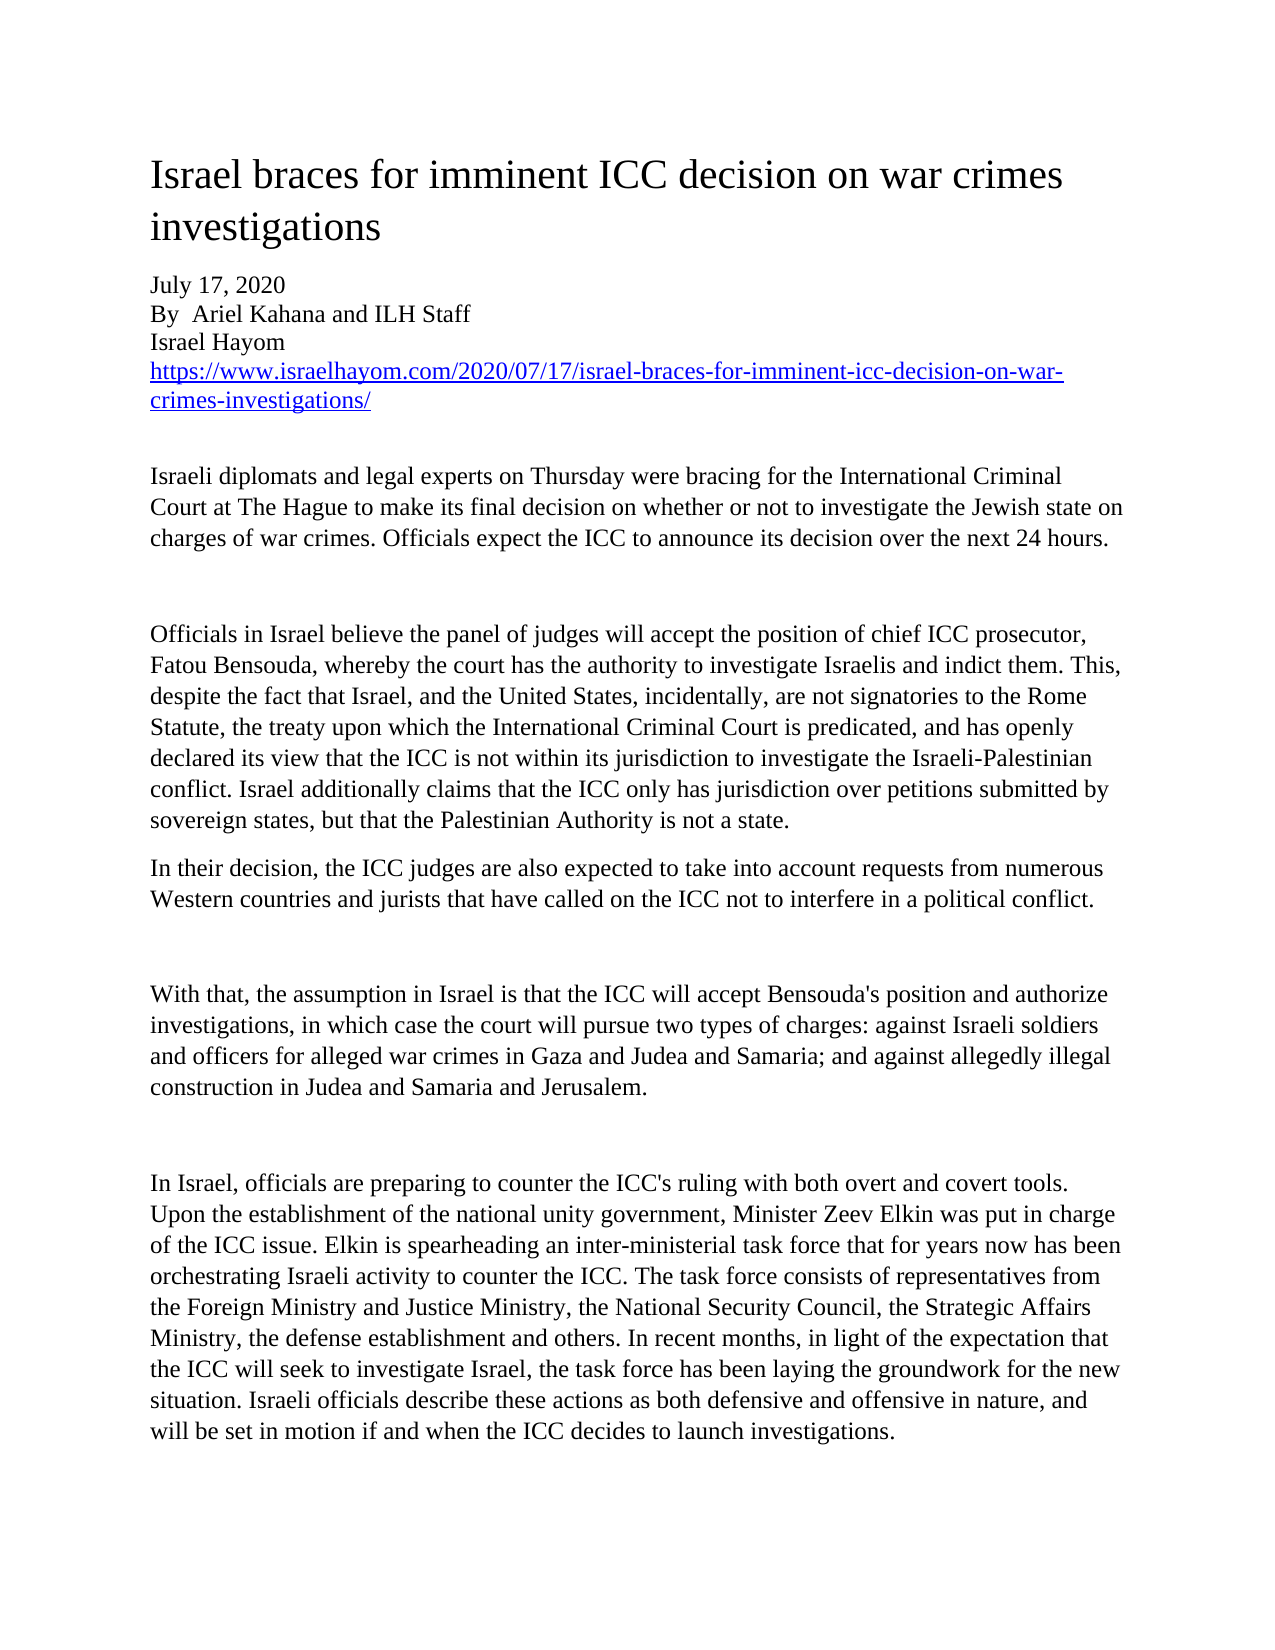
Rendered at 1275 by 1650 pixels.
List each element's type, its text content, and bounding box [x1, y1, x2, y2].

text Israeli diplomats and legal experts on Thursday were bracing for the International Criminal Court at The Hague to make its final decision on whether or not to investigate the Jewish state on charges of war crimes. Officials expect the ICC to announce its decision over the next 24 hours. [150, 461, 1125, 552]
text Officials in Israel believe the panel of judges will accept the position of chief ICC prosecutor, Fatou Bensouda, whereby the court has the authority to investigate Israelis and indict them. This, despite the fact that Israel, and the United States, incidentally, are not signatories to the Rome Statute, the treaty upon which the International Criminal Court is predicated, and has openly declared its view that the ICC is not within its jurisdiction to investigate the Israeli-Palestinian conflict. Israel additionally claims that the ICC only has jurisdiction over petitions submitted by sovereign states, but that the Palestinian Authority is not a state. [150, 619, 1125, 834]
text July 17, 2020 [150, 270, 1125, 299]
text In their decision, the ICC judges are also expected to take into account requests from numerous Western countries and jurists that have called on the ICC not to interfere in a political conflict. [150, 853, 1125, 913]
text https://www.israelhayom.com/2020/07/17/israel-braces-for-imminent-icc-decision-on-war-crimes-investigations/ [150, 356, 1125, 414]
text Israel Hayom [150, 327, 1125, 356]
text In Israel, officials are preparing to counter the ICC's ruling with both overt and covert tools. Upon the establishment of the national unity government, Minister Zeev Elkin was put in charge of the ICC issue. Elkin is spearheading an inter-ministerial task force that for years now has been orchestrating Israeli activity to counter the ICC. The task force consists of representatives from the Foreign Ministry and Justice Ministry, the National Security Council, the Strategic Affairs Ministry, the defense establishment and others. In recent months, in light of the expectation that the ICC will seek to investigate Israel, the task force has been laying the groundwork for the new situation. Israeli officials describe these actions as both defensive and offensive in nature, and will be set in motion if and when the ICC decides to launch investigations. [150, 1168, 1125, 1445]
text With that, the assumption in Israel is that the ICC will accept Bensouda's position and authorize investigations, in which case the court will pursue two types of charges: against Israeli soldiers and officers for alleged war crimes in Gaza and Judea and Samaria; and against allegedly illegal construction in Judea and Samaria and Jerusalem. [150, 979, 1125, 1101]
text Israel braces for imminent ICC decision on war crimes investigations [150, 150, 1125, 249]
text By Ariel Kahana and ILH Staff [150, 299, 1125, 327]
